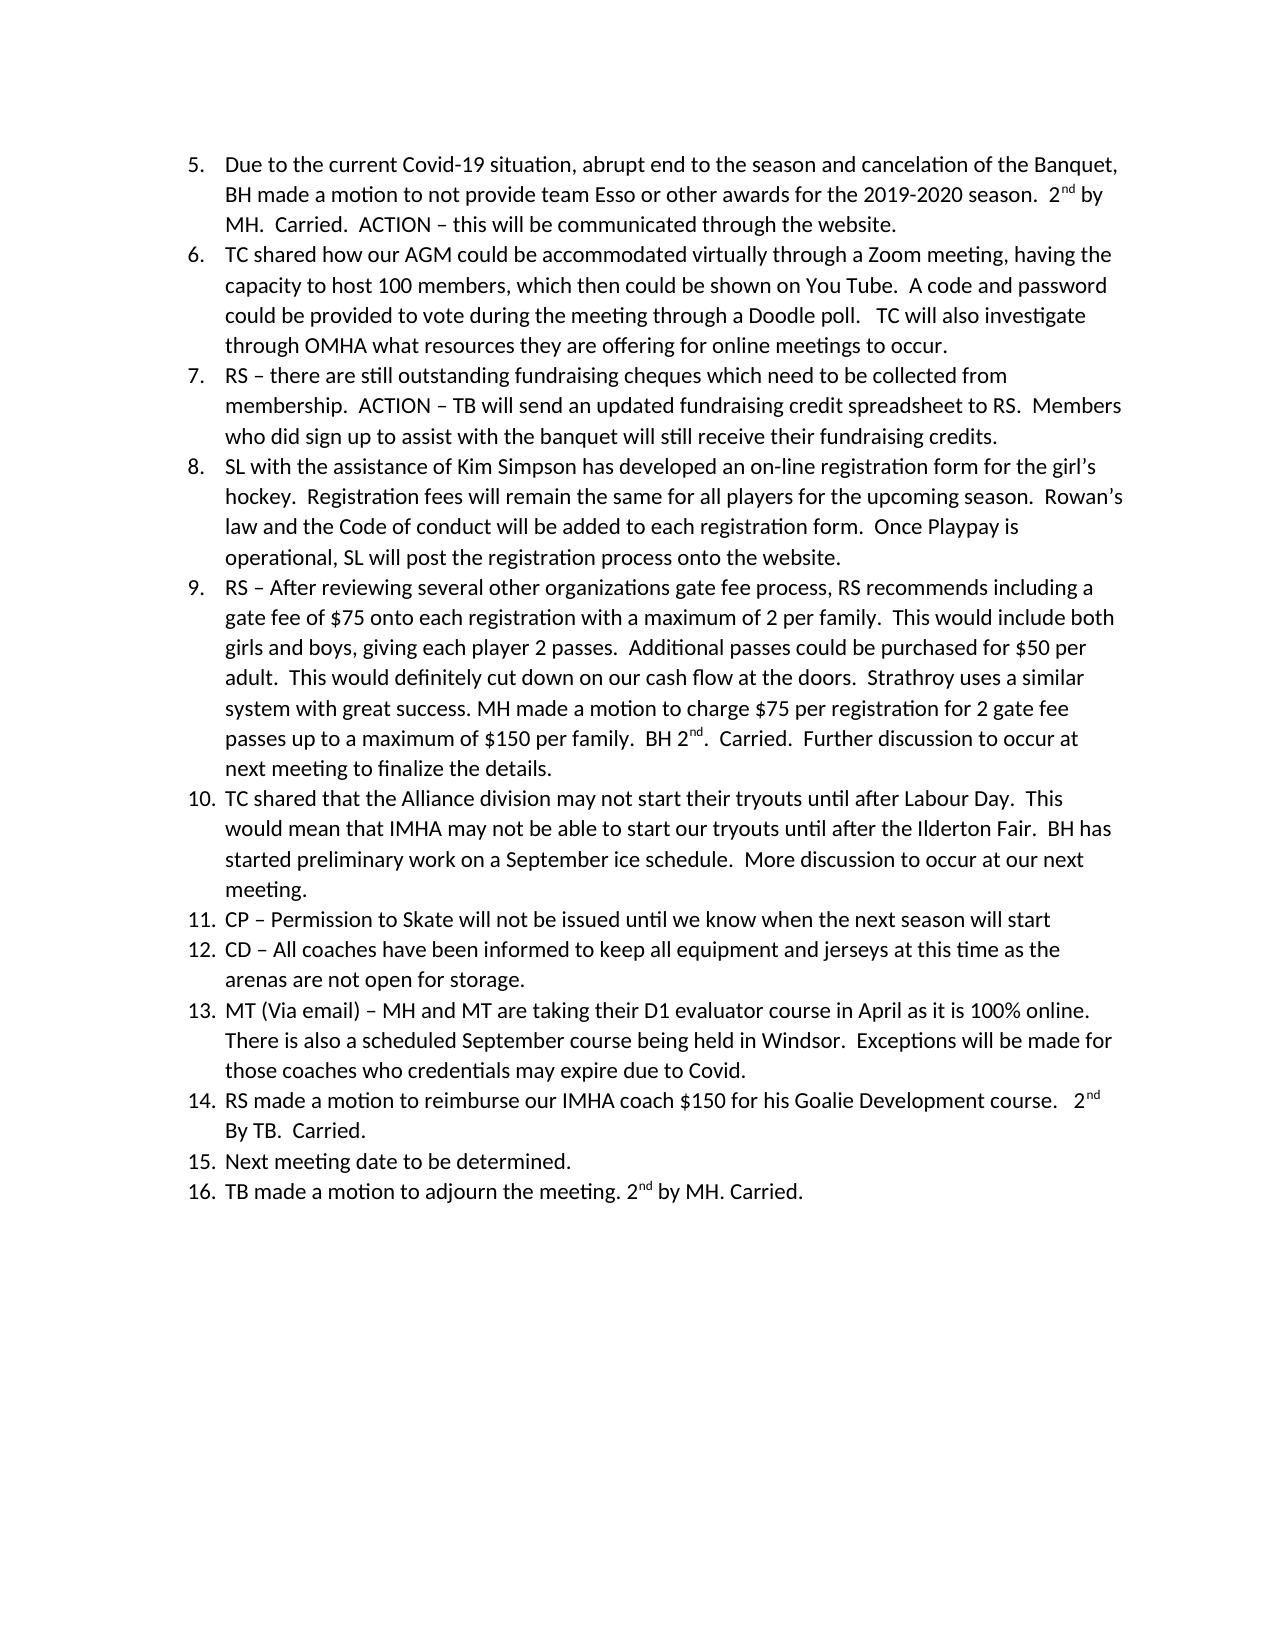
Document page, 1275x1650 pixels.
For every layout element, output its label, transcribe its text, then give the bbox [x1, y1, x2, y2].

list SL with the assistance of Kim Simpson has developed an on-line registration form for the girl’s hockey. Registration fees will remain the same for all players for the upcoming season. Rowan’s law and the Code of conduct will be added to each registration form. Once Playpay is operational, SL will post the registration process onto the website. [187, 452, 1125, 571]
list TC shared how our AGM could be accommodated virtually through a Zoom meeting, having the capacity to host 100 members, which then could be shown on You Tube. A code and password could be provided to vote during the meeting through a Doodle poll. TC will also investigate through OMHA what resources they are offering for online meetings to occur. [187, 241, 1125, 359]
list RS – After reviewing several other organizations gate fee process, RS recommends including a gate fee of $75 onto each registration with a maximum of 2 per family. This would include both girls and boys, giving each player 2 passes. Additional passes could be purchased for $50 per adult. This would definitely cut down on our cash flow at the doors. Strathroy uses a similar system with great success. MH made a motion to charge $75 per registration for 2 gate fee passes up to a maximum of $150 per family. BH 2nd. Carried. Further discussion to occur at next meeting to finalize the details. [187, 573, 1125, 782]
list Next meeting date to be determined. [187, 1147, 1125, 1175]
list MT (Via email) – MH and MT are taking their D1 evaluator course in April as it is 100% online. There is also a scheduled September course being held in Windsor. Exceptions will be made for those coaches who credentials may expire due to Covid. [187, 996, 1125, 1084]
list Due to the current Covid-19 situation, abrupt end to the season and cancelation of the Banquet, BH made a motion to not provide team Esso or other awards for the 2019-2020 season. 2nd by MH. Carried. ACTION – this will be communicated through the website. [187, 150, 1125, 238]
list TB made a motion to adjourn the meeting. 2nd by MH. Carried. [187, 1177, 1125, 1205]
list RS made a motion to reimburse our IMHA coach $150 for his Goalie Development course. 2nd By TB. Carried. [187, 1086, 1125, 1145]
list CP – Permission to Skate will not be issued until we know when the next season will start [187, 905, 1125, 933]
list RS – there are still outstanding fundraising cheques which need to be collected from membership. ACTION – TB will send an updated fundraising credit spreadsheet to RS. Members who did sign up to assist with the banquet will still receive their fundraising credits. [187, 361, 1125, 450]
list CD – All coaches have been informed to keep all equipment and jerseys at this time as the arenas are not open for storage. [187, 935, 1125, 994]
list TC shared that the Alliance division may not start their tryouts until after Labour Day. This would mean that IMHA may not be able to start our tryouts until after the Ilderton Fair. BH has started preliminary work on a September ice schedule. More discussion to occur at our next meeting. [187, 784, 1125, 903]
